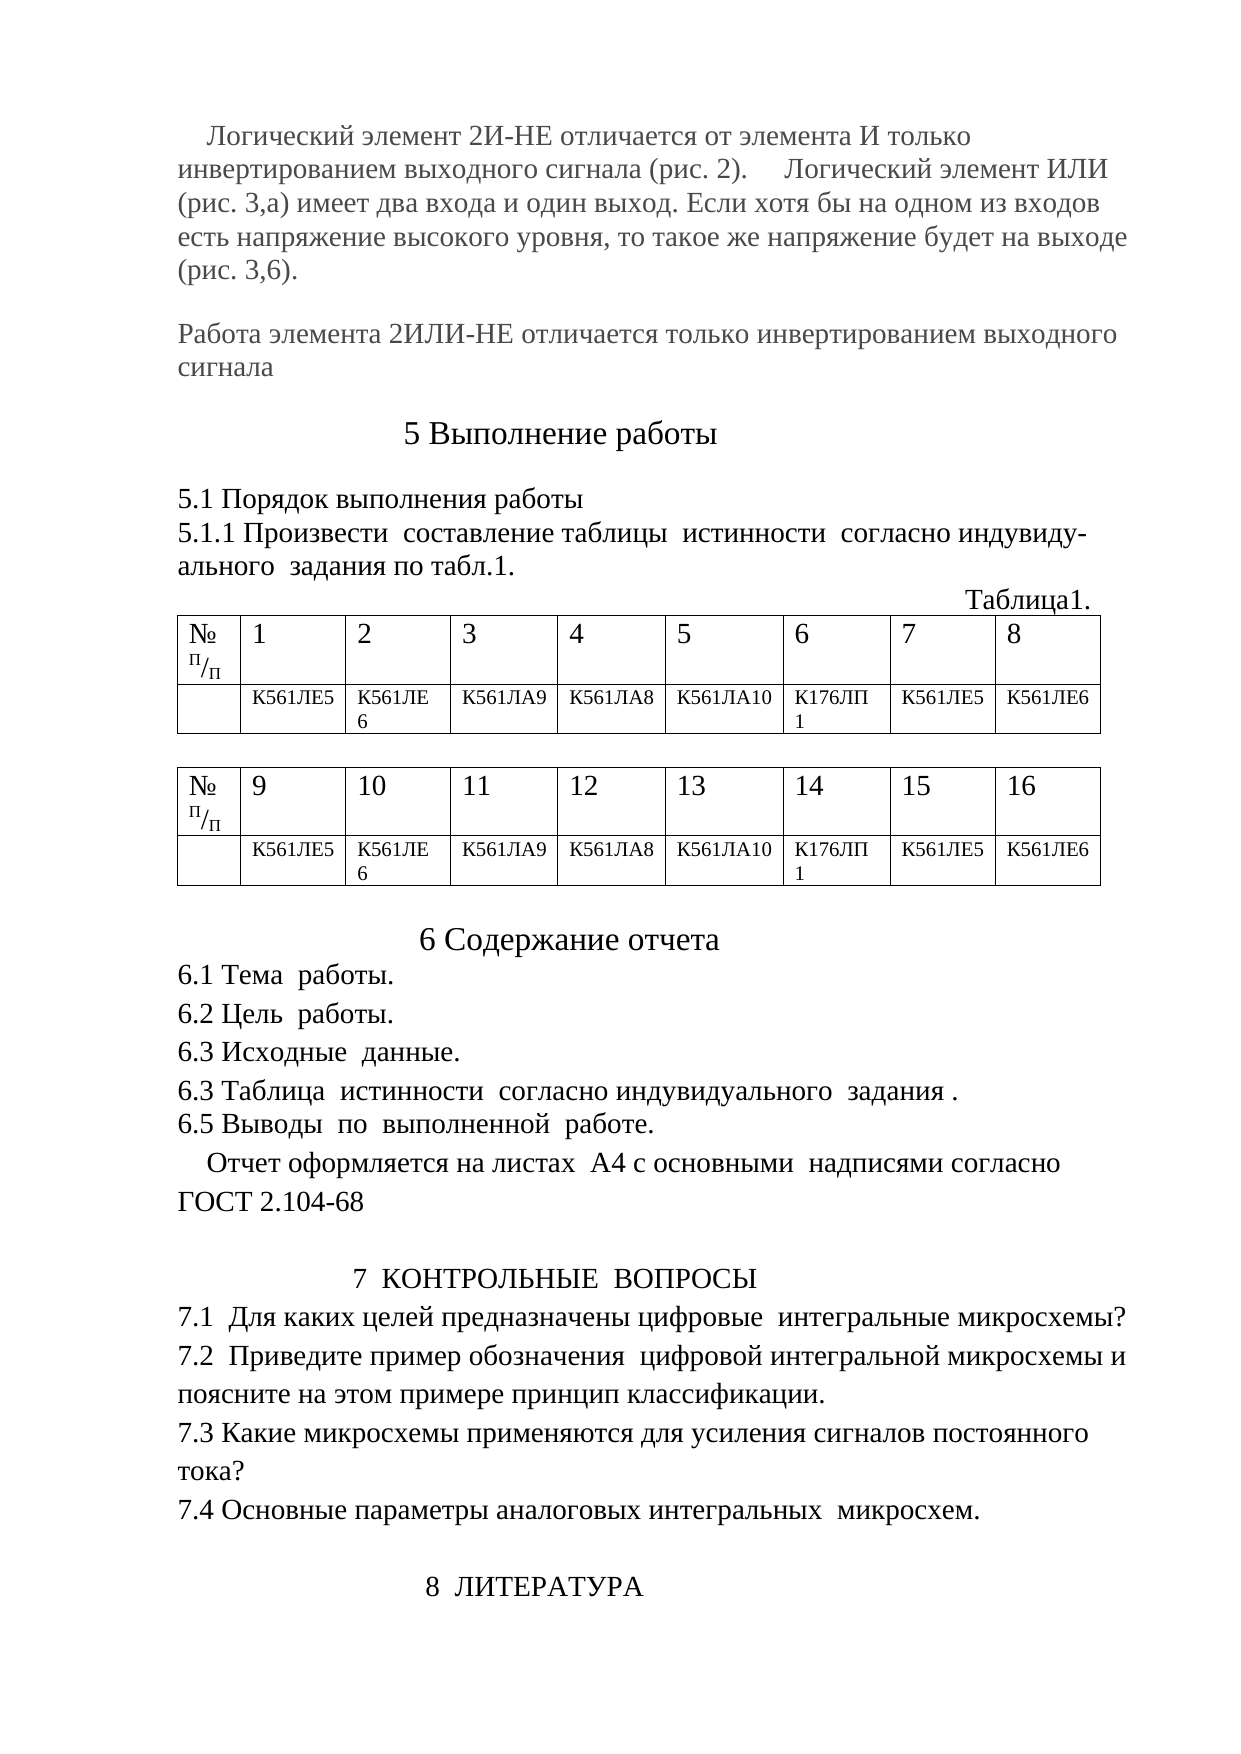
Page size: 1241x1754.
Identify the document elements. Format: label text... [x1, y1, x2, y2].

text 5.1 Порядок выполнения работы [177, 481, 1152, 515]
table_header 9 [241, 768, 345, 835]
table_cell К561ЛЕ6 [346, 685, 450, 733]
table_header 5 [666, 616, 783, 683]
text Логический элемент 2И-НЕ отличается от элемента И только инвертированием выходного сигнала (рис. 2). Логический элемент ИЛИ (рис. 3,а) имеет два входа и один выход. Если хотя бы на одном из входов есть напряжение высокого уровня, то такое же напряжение будет на выходе (рис. 3,6). [177, 118, 1152, 286]
text Отчет оформляется на листах А4 с основными надписями согласно [177, 1145, 1152, 1179]
table_cell [178, 685, 240, 733]
table_header 10 [346, 768, 450, 835]
table_cell К561ЛА9 [451, 685, 557, 733]
table_header 6 [784, 616, 890, 683]
text 8 ЛИТЕРАТУРА [177, 1569, 1152, 1603]
text 7.3 Какие микросхемы применяются для усиления сигналов постоянного тока? [177, 1415, 1152, 1487]
table_header 13 [666, 768, 783, 835]
table_header 11 [451, 768, 557, 835]
table_cell К561ЛЕ5 [241, 836, 345, 884]
table_cell К561ЛА10 [666, 836, 783, 884]
table_cell К561ЛЕ6 [996, 836, 1100, 884]
table_cell К561ЛЕ5 [891, 836, 995, 884]
text 7.1 Для каких целей предназначены цифровые интегральные микросхемы? [177, 1299, 1152, 1333]
text Работа элемента 2ИЛИ-НЕ отличается только инвертированием выходного сигнала [177, 316, 1152, 383]
table_header 4 [558, 616, 665, 683]
table_cell К176ЛП1 [784, 836, 890, 884]
table_cell К561ЛА9 [451, 836, 557, 884]
text 5.1.1 Произвести составление таблицы истинности согласно индувиду- [177, 515, 1152, 548]
text 6.3 Таблица истинности согласно индувидуального задания . [177, 1073, 1152, 1107]
table_cell К561ЛЕ5 [241, 685, 345, 733]
table_cell К561ЛА8 [558, 836, 665, 884]
text 6 Содержание отчета [177, 919, 1152, 957]
table_header 15 [891, 768, 995, 835]
table_header № П/П [178, 768, 240, 835]
text 6.3 Исходные данные. [177, 1034, 1152, 1068]
table_header 1 [241, 616, 345, 683]
table_cell К561ЛЕ5 [891, 685, 995, 733]
table_cell К561ЛЕ6 [996, 685, 1100, 733]
text 6.5 Выводы по выполненной работе. [177, 1107, 1152, 1140]
table_cell К561ЛА10 [666, 685, 783, 733]
text 7.4 Основные параметры аналоговых интегральных микросхем. [177, 1492, 1152, 1526]
table_cell К561ЛЕ6 [346, 836, 450, 884]
text 7 КОНТРОЛЬНЫЕ ВОПРОСЫ [177, 1261, 1152, 1294]
table_cell [178, 836, 240, 884]
table_header № П/П [178, 616, 240, 683]
table_cell К561ЛА8 [558, 685, 665, 733]
table_header 16 [996, 768, 1100, 835]
text 5 Выполнение работы [177, 413, 1152, 451]
table_header 12 [558, 768, 665, 835]
table_cell К176ЛП1 [784, 685, 890, 733]
text Таблица1. [177, 582, 1152, 615]
table_header 7 [891, 616, 995, 683]
table_header 3 [451, 616, 557, 683]
table_header 2 [346, 616, 450, 683]
text ального задания по табл.1. [177, 548, 1152, 582]
text 7.2 Приведите пример обозначения цифровой интегральной микросхемы и поясните на этом примере принцип классификации. [177, 1338, 1152, 1410]
text 6.1 Тема работы. [177, 957, 1152, 991]
table_header 14 [784, 768, 890, 835]
text 6.2 Цель работы. [177, 996, 1152, 1029]
text ГОСТ 2.104-68 [177, 1184, 1152, 1217]
table_header 8 [996, 616, 1100, 683]
